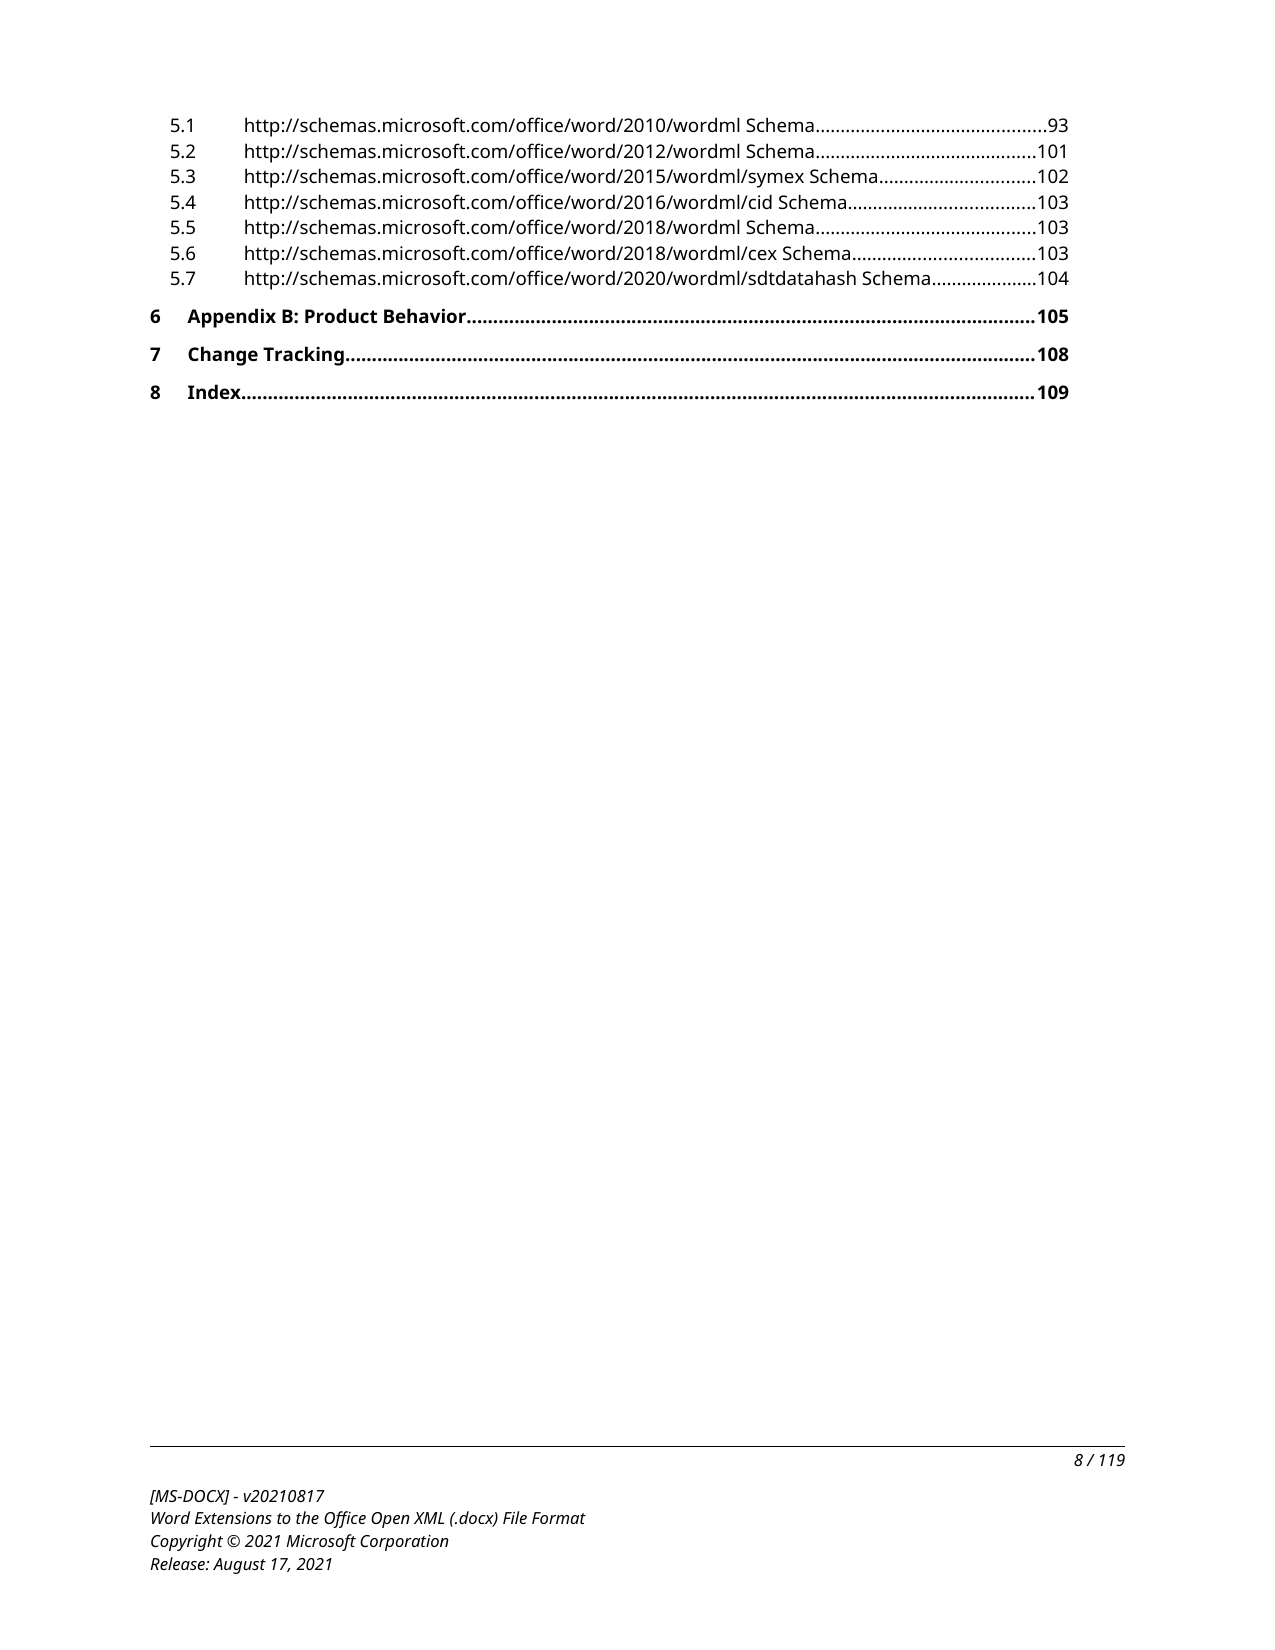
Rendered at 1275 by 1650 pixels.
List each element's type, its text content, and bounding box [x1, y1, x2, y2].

text 5.1 http://schemas.microsoft.com/office/word/2010/wordml Schema 93 [169, 112, 1078, 138]
text 6 Appendix B: Product Behavior 105 [150, 304, 1078, 329]
text 7 Change Tracking 108 [150, 342, 1078, 367]
text 5.6 http://schemas.microsoft.com/office/word/2018/wordml/cex Schema 103 [169, 240, 1078, 266]
text 8 Index 109 [150, 380, 1078, 405]
text 5.7 http://schemas.microsoft.com/office/word/2020/wordml/sdtdatahash Schema 104 [169, 266, 1078, 291]
text 5.4 http://schemas.microsoft.com/office/word/2016/wordml/cid Schema 103 [169, 189, 1078, 214]
text 5.5 http://schemas.microsoft.com/office/word/2018/wordml Schema 103 [169, 214, 1078, 240]
text 5.3 http://schemas.microsoft.com/office/word/2015/wordml/symex Schema 102 [169, 163, 1078, 189]
text 5.2 http://schemas.microsoft.com/office/word/2012/wordml Schema 101 [169, 138, 1078, 163]
